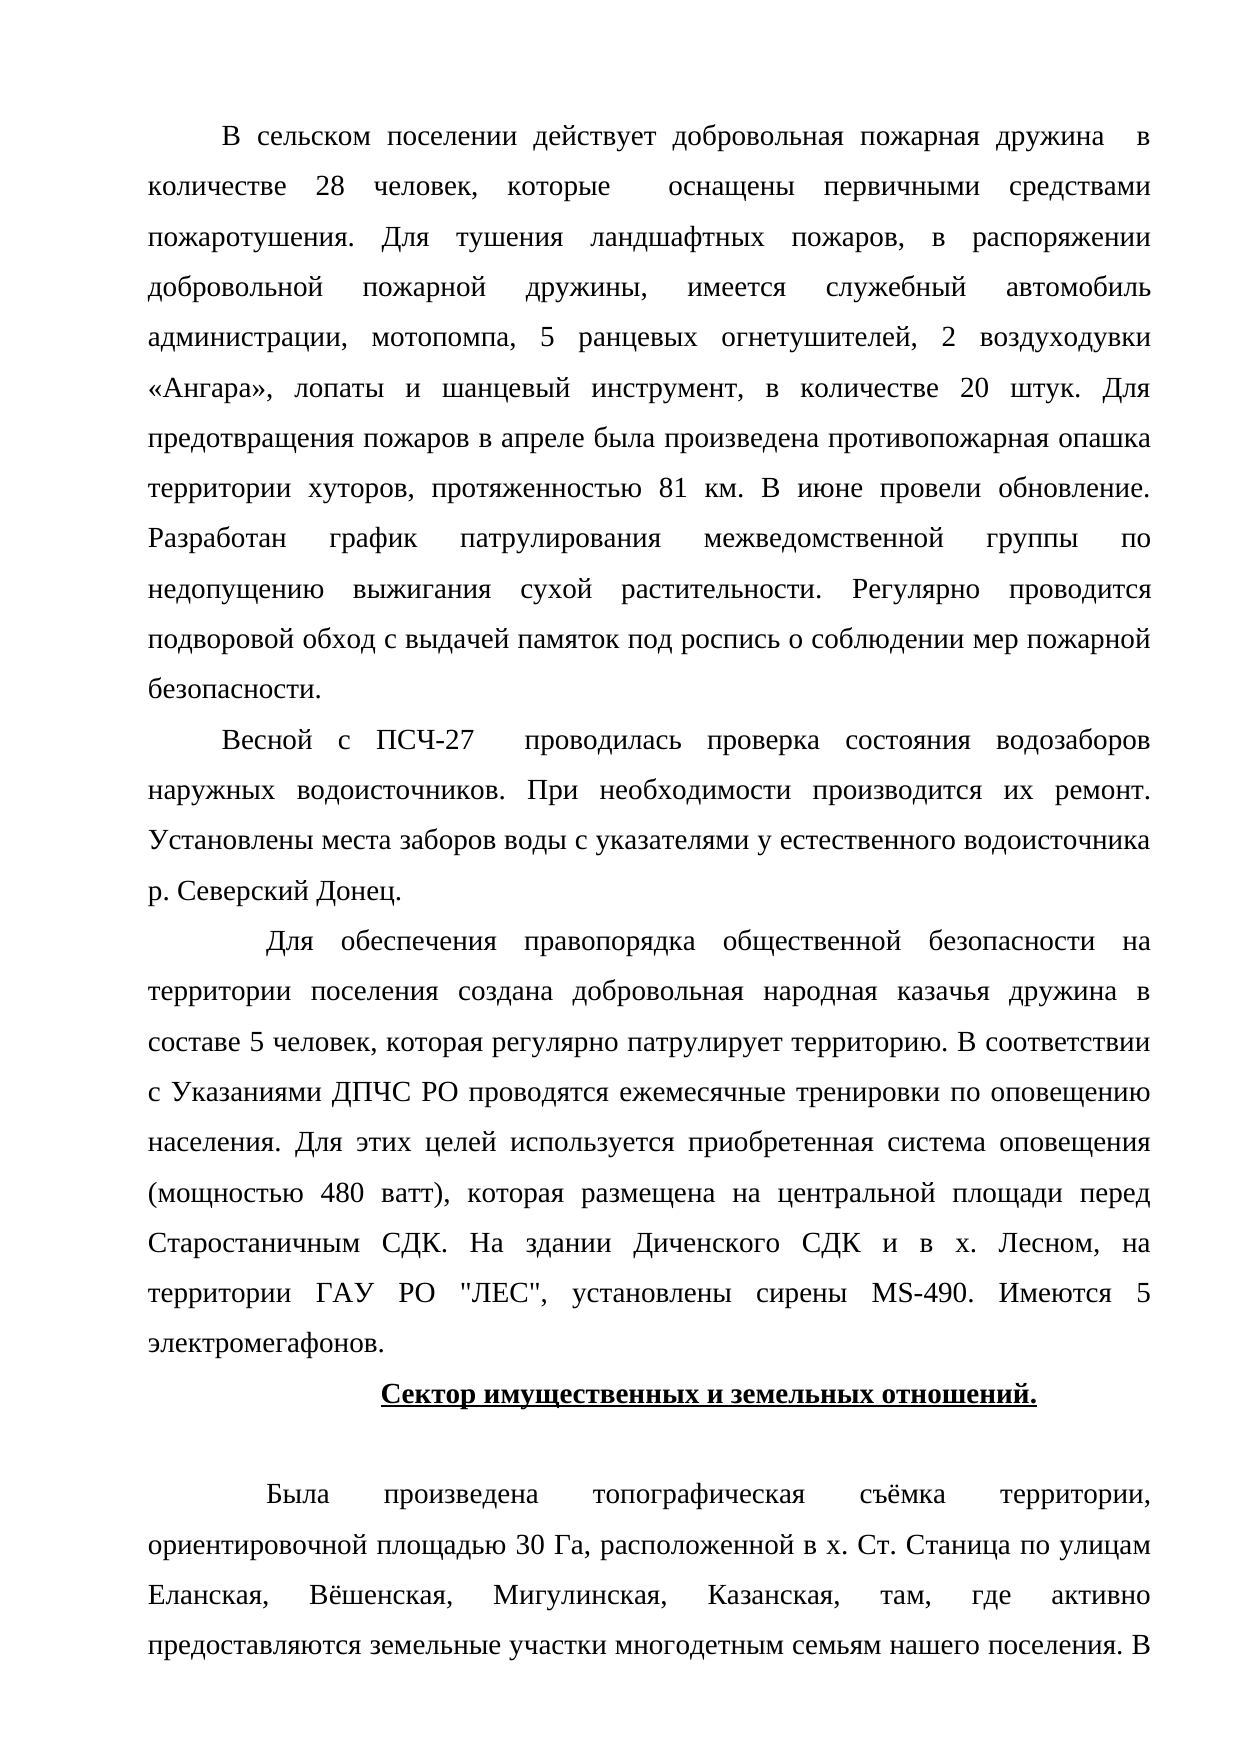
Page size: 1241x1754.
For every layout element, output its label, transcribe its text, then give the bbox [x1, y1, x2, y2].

text Для обеспечения правопорядка общественной безопасности на территории поселения создана добровольная народная казачья дружина в составе 5 человек, которая регулярно патрулирует территорию. В соответствии с Указаниями ДПЧС РО проводятся ежемесячные тренировки по оповещению населения. Для этих целей используется приобретенная система оповещения (мощностью 480 ватт), которая размещена на центральной площади перед Старостаничным СДК. На здании Диченского СДК и в х. Лесном, на территории ГАУ РО "ЛЕС", установлены сирены MS-490. Имеются 5 электромегафонов. [148, 923, 1152, 1359]
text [148, 1477, 1152, 1661]
text В сельском поселении действует добровольная пожарная дружина в количестве 28 человек, которые оснащены первичными средствами пожаротушения. Для тушения ландшафтных пожаров, в распоряжении добровольной пожарной дружины, имеется служебный автомобиль администрации, мотопомпа, 5 ранцевых огнетушителей, 2 воздуходувки «Ангара», лопаты и шанцевый инструмент, в количестве 20 штук. Для предотвращения пожаров в апреле была произведена противопожарная опашка территории хуторов, протяженностью 81 км. В июне провели обновление. Разработан график патрулирования межведомственной группы по недопущению выжигания сухой растительности. Регулярно проводится подворовой обход с выдачей памяток под роспись о соблюдении мер пожарной безопасности. [148, 118, 1152, 705]
text Весной с ПСЧ-27 проводилась проверка состояния водозаборов наружных водоисточников. При необходимости производится их ремонт. Установлены места заборов воды с указателями у естественного водоисточника р. Северский Донец. [148, 722, 1152, 906]
text Сектор имущественных и земельных отношений. [148, 1376, 1152, 1409]
